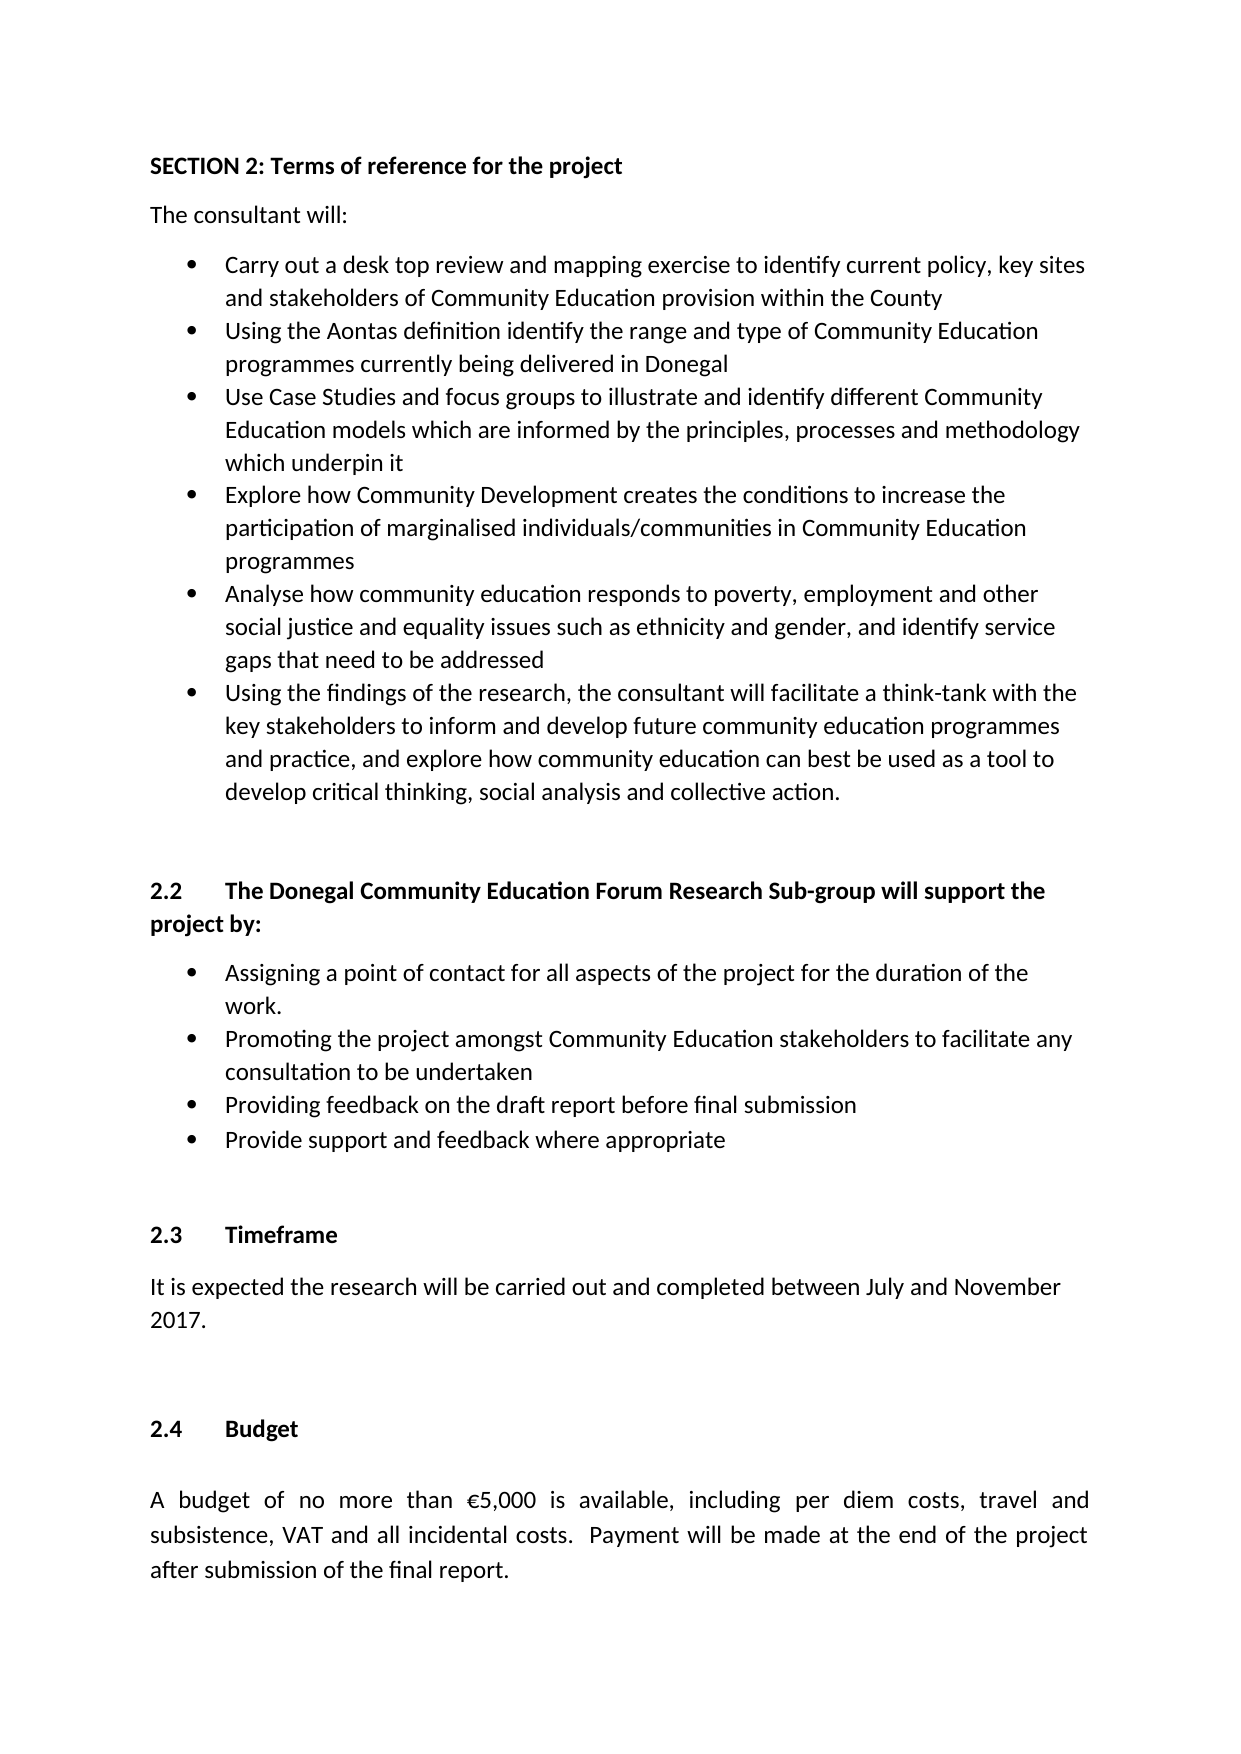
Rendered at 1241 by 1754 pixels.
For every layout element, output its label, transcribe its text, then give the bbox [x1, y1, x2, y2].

text The consultant will: [150, 199, 1090, 230]
list Providing feedback on the draft report before final submission [187, 1089, 1090, 1120]
text It is expected the research will be carried out and completed between July and November 2017. [150, 1271, 1090, 1334]
text SECTION 2: Terms of reference for the project [150, 150, 1090, 181]
list Carry out a desk top review and mapping exercise to identify current policy, key sites and stakeholders of Community Education provision within the County [187, 249, 1090, 313]
list Promoting the project amongst Community Education stakeholders to facilitate any consultation to be undertaken [187, 1023, 1090, 1087]
subtitle A budget of no more than €5,000 is available, including per diem costs, travel and subsistence, VAT and all incidental costs. Payment will be made at the end of the project after submission of the final report. [150, 1484, 1090, 1585]
list Explore how Community Development creates the conditions to increase the participation of marginalised individuals/communities in Community Education programmes [187, 479, 1090, 576]
text 2.2 The Donegal Community Education Forum Research Sub-group will support the project by: [150, 875, 1090, 938]
subtitle 2.4 Budget [150, 1414, 1090, 1444]
list Provide support and feedback where appropriate [187, 1124, 1090, 1155]
subtitle 2.3 Timeframe [150, 1219, 1090, 1250]
list Assigning a point of contact for all aspects of the project for the duration of the work. [187, 957, 1090, 1021]
list Using the Aontas definition identify the range and type of Community Education programmes currently being delivered in Donegal [187, 315, 1090, 378]
list Using the findings of the research, the consultant will facilitate a think-tank with the key stakeholders to inform and develop future community education programmes and practice, and explore how community education can best be used as a tool to develop critical thinking, social analysis and collective action. [187, 677, 1090, 806]
list Analyse how community education responds to poverty, employment and other social justice and equality issues such as ethnicity and gender, and identify service gaps that need to be addressed [187, 578, 1090, 675]
list Use Case Studies and focus groups to illustrate and identify different Community Education models which are informed by the principles, processes and methodology which underpin it [187, 381, 1090, 477]
